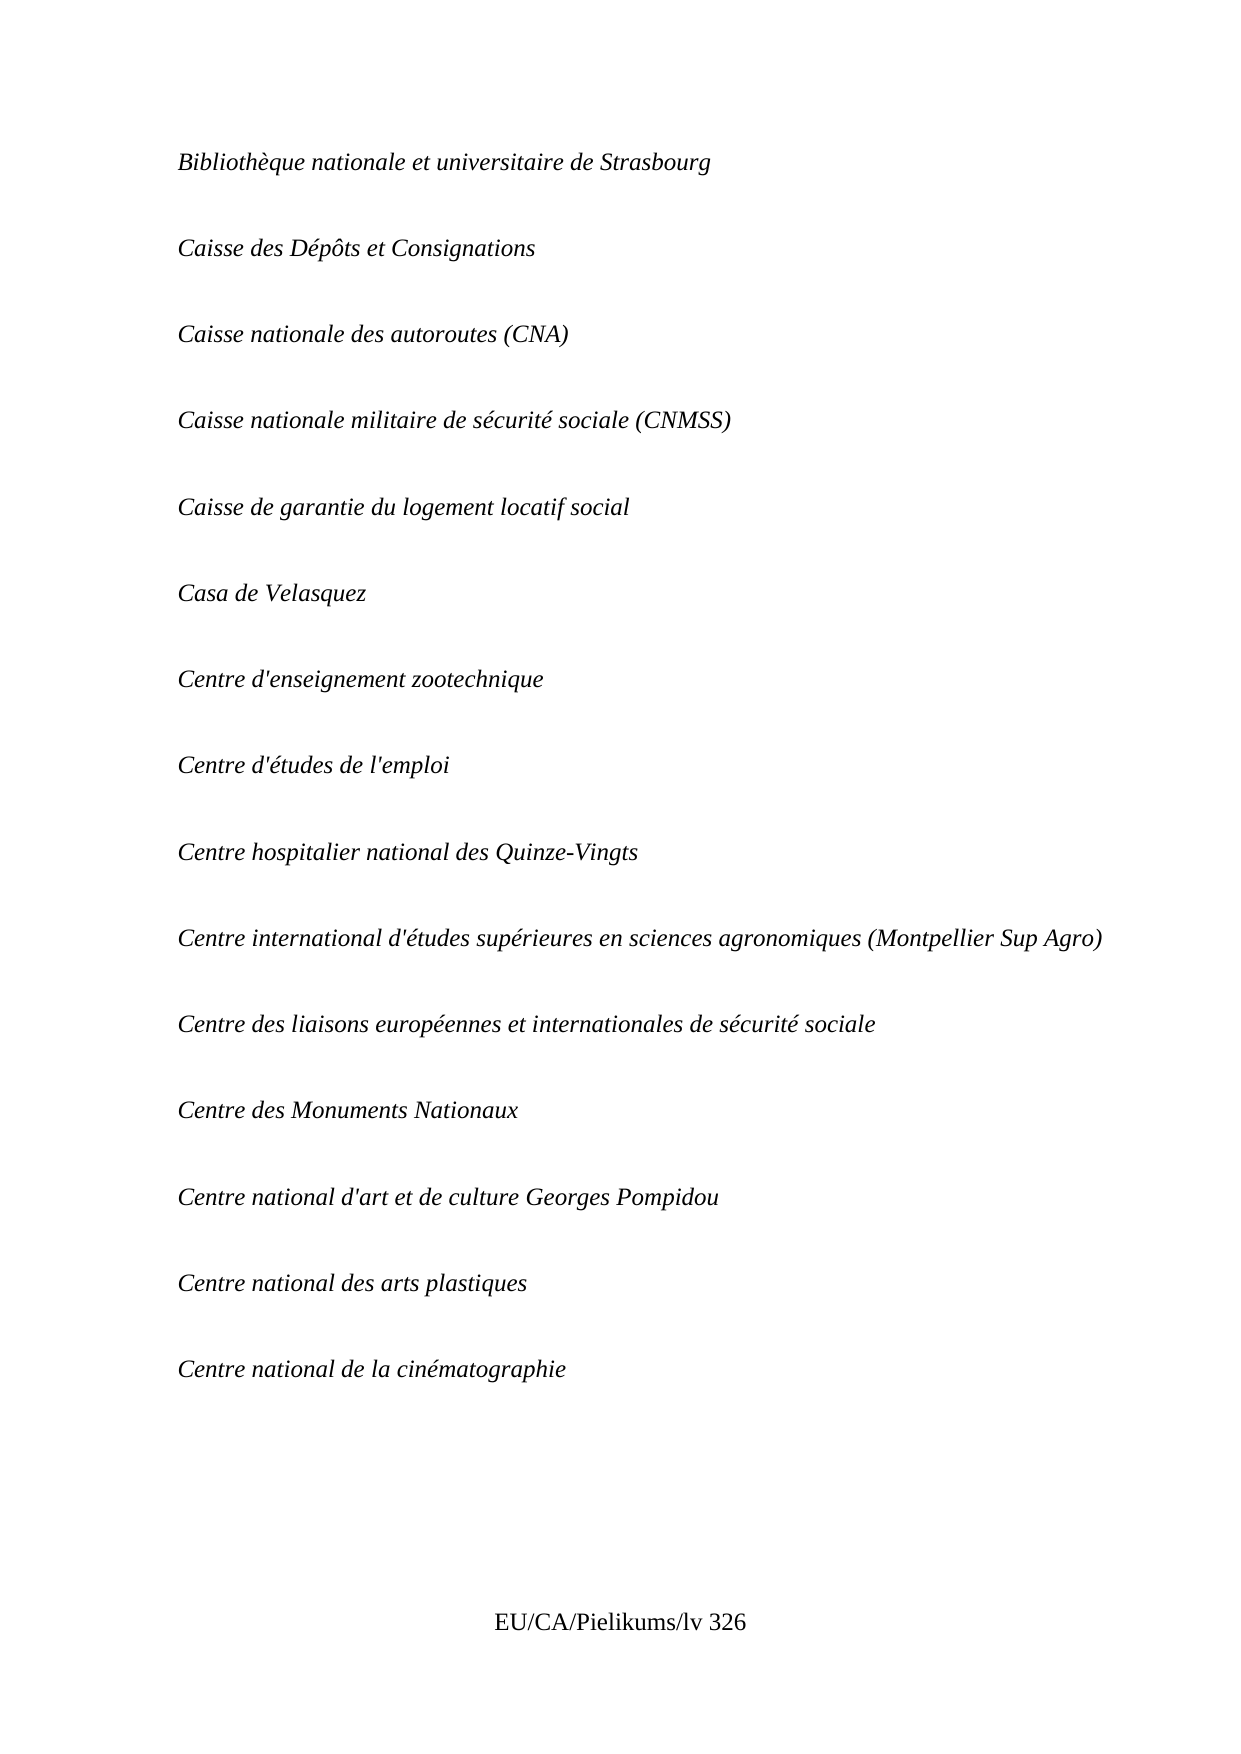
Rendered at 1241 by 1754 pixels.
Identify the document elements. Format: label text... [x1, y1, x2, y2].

text Centre d'études de l'emploi [177, 751, 1122, 779]
text Bibliothèque nationale et universitaire de Strasbourg [177, 147, 1122, 176]
text Casa de Velasquez [177, 578, 1122, 607]
text Caisse de garantie du logement locatif social [177, 492, 1122, 521]
text Centre national de la cinématographie [177, 1354, 1122, 1383]
text Centre des liaisons européennes et internationales de sécurité sociale [177, 1009, 1122, 1038]
text Centre des Monuments Nationaux [177, 1096, 1122, 1124]
text Caisse nationale militaire de sécurité sociale (CNMSS) [177, 406, 1122, 434]
text Centre hospitalier national des Quinze-Vingts [177, 837, 1122, 866]
text Centre national des arts plastiques [177, 1268, 1122, 1297]
text Caisse des Dépôts et Consignations [177, 233, 1122, 262]
text Caisse nationale des autoroutes (CNA) [177, 319, 1122, 348]
text Centre national d'art et de culture Georges Pompidou [177, 1182, 1122, 1211]
text Centre d'enseignement zootechnique [177, 664, 1122, 693]
text Centre international d'études supérieures en sciences agronomiques (Montpellier Sup Agro) [177, 923, 1122, 952]
